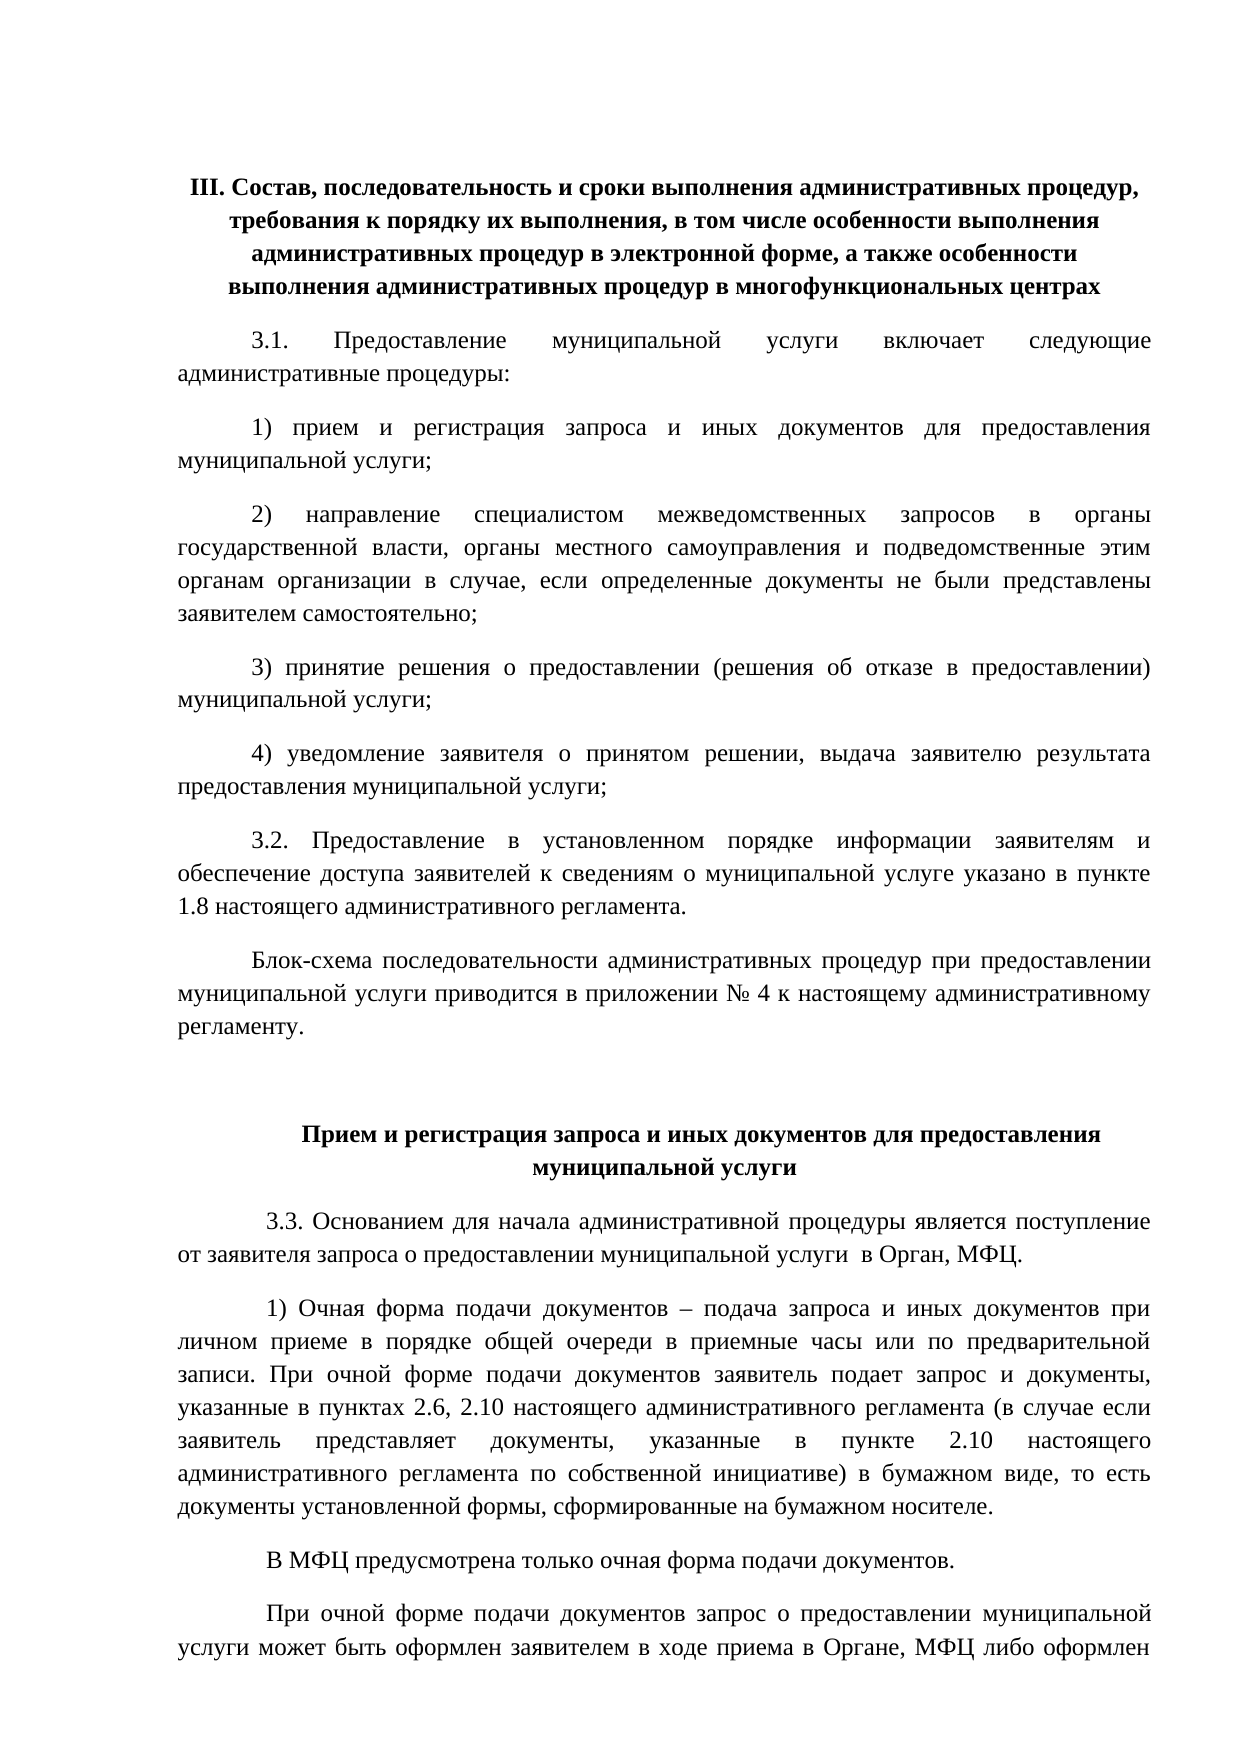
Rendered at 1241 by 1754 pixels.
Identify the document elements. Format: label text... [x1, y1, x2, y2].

text 2) направление специалистом межведомственных запросов в органы государственной власти, органы местного самоуправления и подведомственные этим органам организации в случае, если определенные документы не были представлены заявителем самостоятельно; [177, 499, 1152, 626]
text 1) Очная форма подачи документов – подача запроса и иных документов при личном приеме в порядке общей очереди в приемные часы или по предварительной записи. При очной форме подачи документов заявитель подает запрос и документы, указанные в пунктах 2.6, 2.10 настоящего административного регламента (в случае если заявитель представляет документы, указанные в пункте 2.10 настоящего административного регламента по собственной инициативе) в бумажном виде, то есть документы установленной формы, сформированные на бумажном носителе. [177, 1293, 1152, 1519]
text Блок-схема последовательности административных процедур при предоставлении муниципальной услуги приводится в приложении № 4 к настоящему административному регламенту. [177, 945, 1152, 1040]
text В МФЦ предусмотрена только очная форма подачи документов. [177, 1545, 1152, 1573]
text III. Состав, последовательность и сроки выполнения административных процедур, требования к порядку их выполнения, в том числе особенности выполнения административных процедур в электронной форме, а также особенности выполнения административных процедур в многофункциональных центрах [177, 172, 1152, 300]
text 3.1. Предоставление муниципальной услуги включает следующие административные процедуры: [177, 325, 1152, 387]
text 3.3. Основанием для начала административной процедуры является поступление от заявителя запроса о предоставлении муниципальной услуги в Орган, МФЦ. [177, 1206, 1152, 1268]
text Прием и регистрация запроса и иных документов для предоставления муниципальной услуги [177, 1119, 1152, 1181]
text 3.2. Предоставление в установленном порядке информации заявителям и обеспечение доступа заявителей к сведениям о муниципальной услуге указано в пункте 1.8 настоящего административного регламента. [177, 825, 1152, 920]
text 4) уведомление заявителя о принятом решении, выдача заявителю результата предоставления муниципальной услуги; [177, 738, 1152, 800]
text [177, 1598, 1152, 1660]
text 3) принятие решения о предоставлении (решения об отказе в предоставлении) муниципальной услуги; [177, 652, 1152, 713]
text 1) прием и регистрация запроса и иных документов для предоставления муниципальной услуги; [177, 412, 1152, 473]
